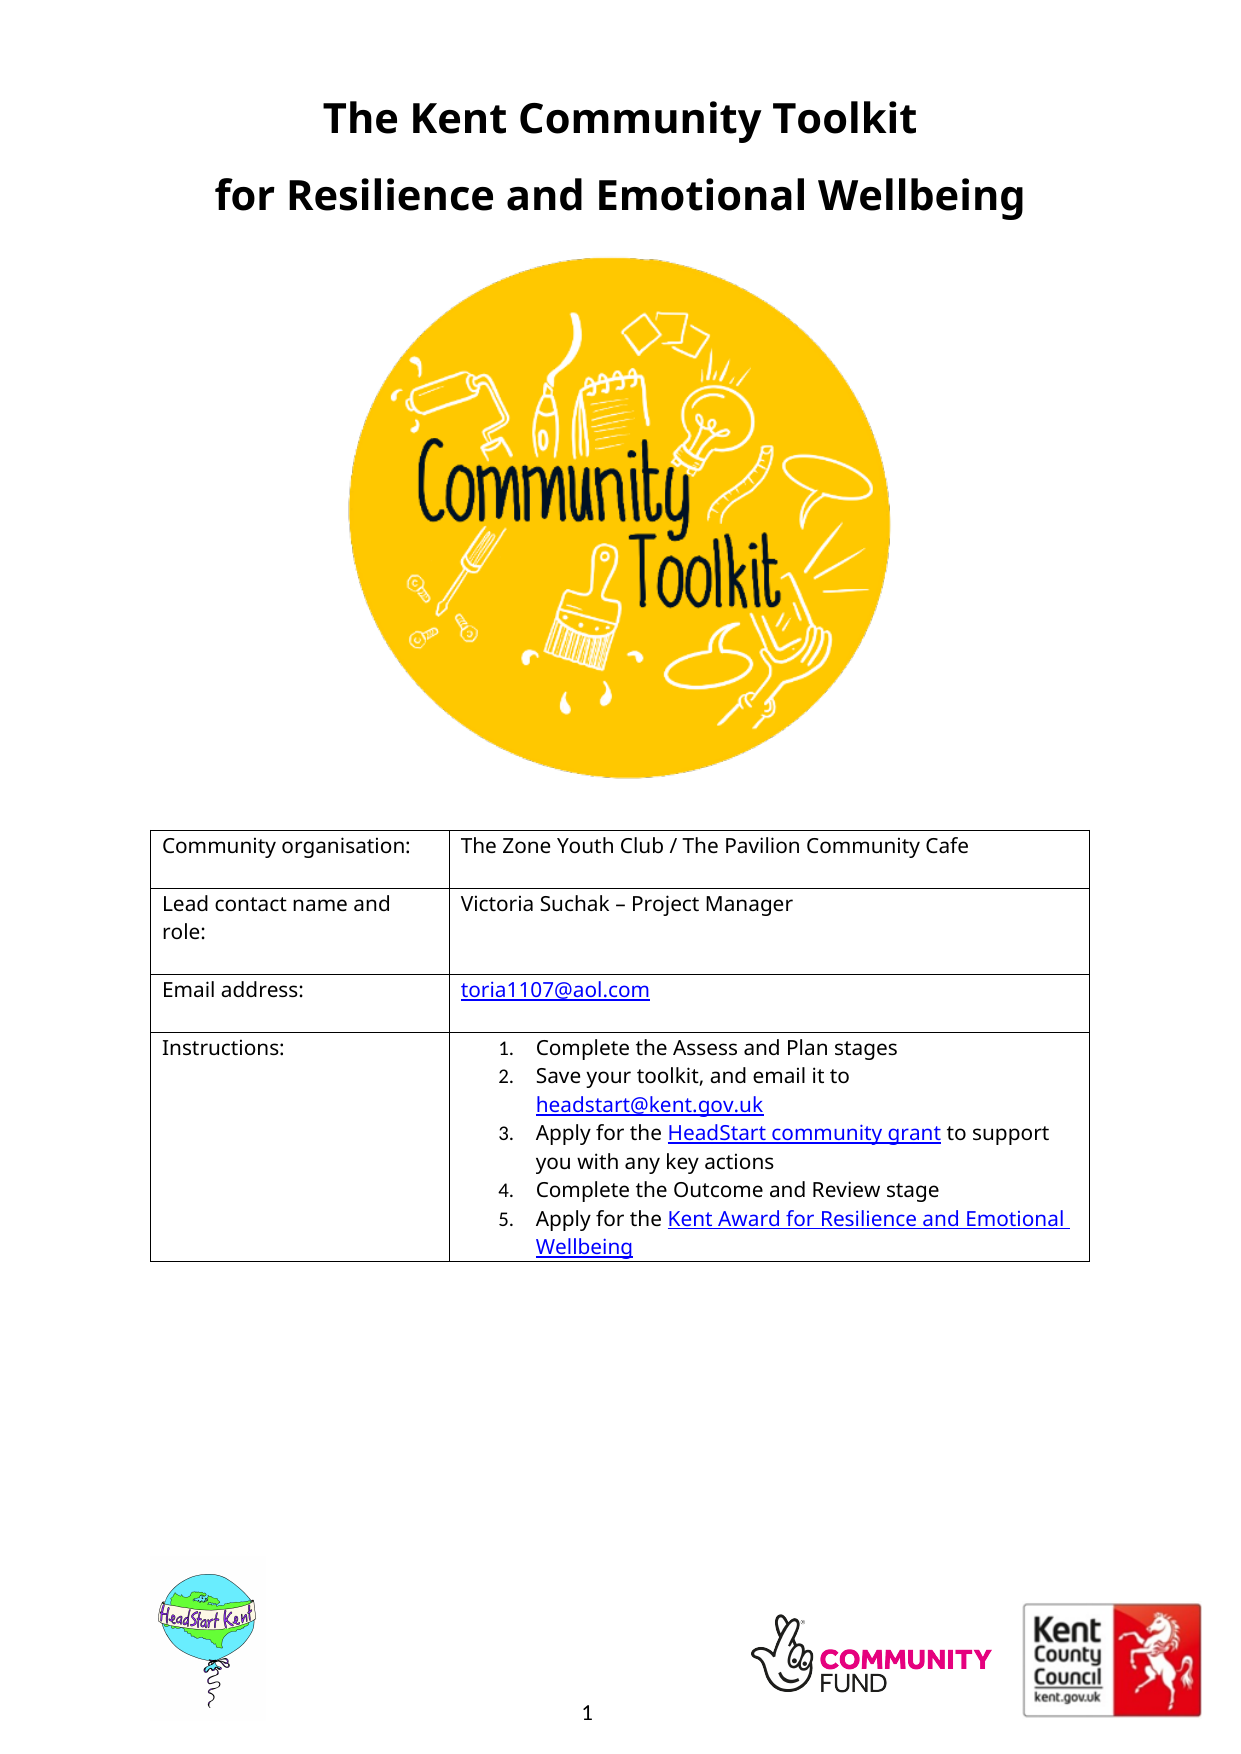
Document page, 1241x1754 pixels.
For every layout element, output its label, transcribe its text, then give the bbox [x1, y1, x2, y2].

picture [150, 1556, 266, 1721]
table_header Community organisation: [151, 831, 449, 888]
table_header The Zone Youth Club / The Pavilion Community Cafe [450, 831, 1089, 888]
text The Kent Community Toolkit [150, 89, 1090, 145]
picture [1020, 1601, 1202, 1718]
table_cell Lead contact name and role: [151, 889, 449, 974]
table_cell Instructions: [151, 1033, 449, 1261]
picture [743, 1606, 1003, 1697]
table_cell Complete the Assess and Plan stages Save your toolkit, and email it to headstart@kent.gov.uk Apply for the HeadStart community grant to support you with any key actions Complete the Outcome and Review stage Apply for the Kent Award for Resilience and Emotional Wellbeing [450, 1033, 1089, 1261]
table_cell Email address: [151, 975, 449, 1032]
table_cell Victoria Suchak – Project Manager [450, 889, 1089, 974]
table_cell toria1107@aol.com [450, 975, 1089, 1032]
picture [327, 223, 914, 809]
